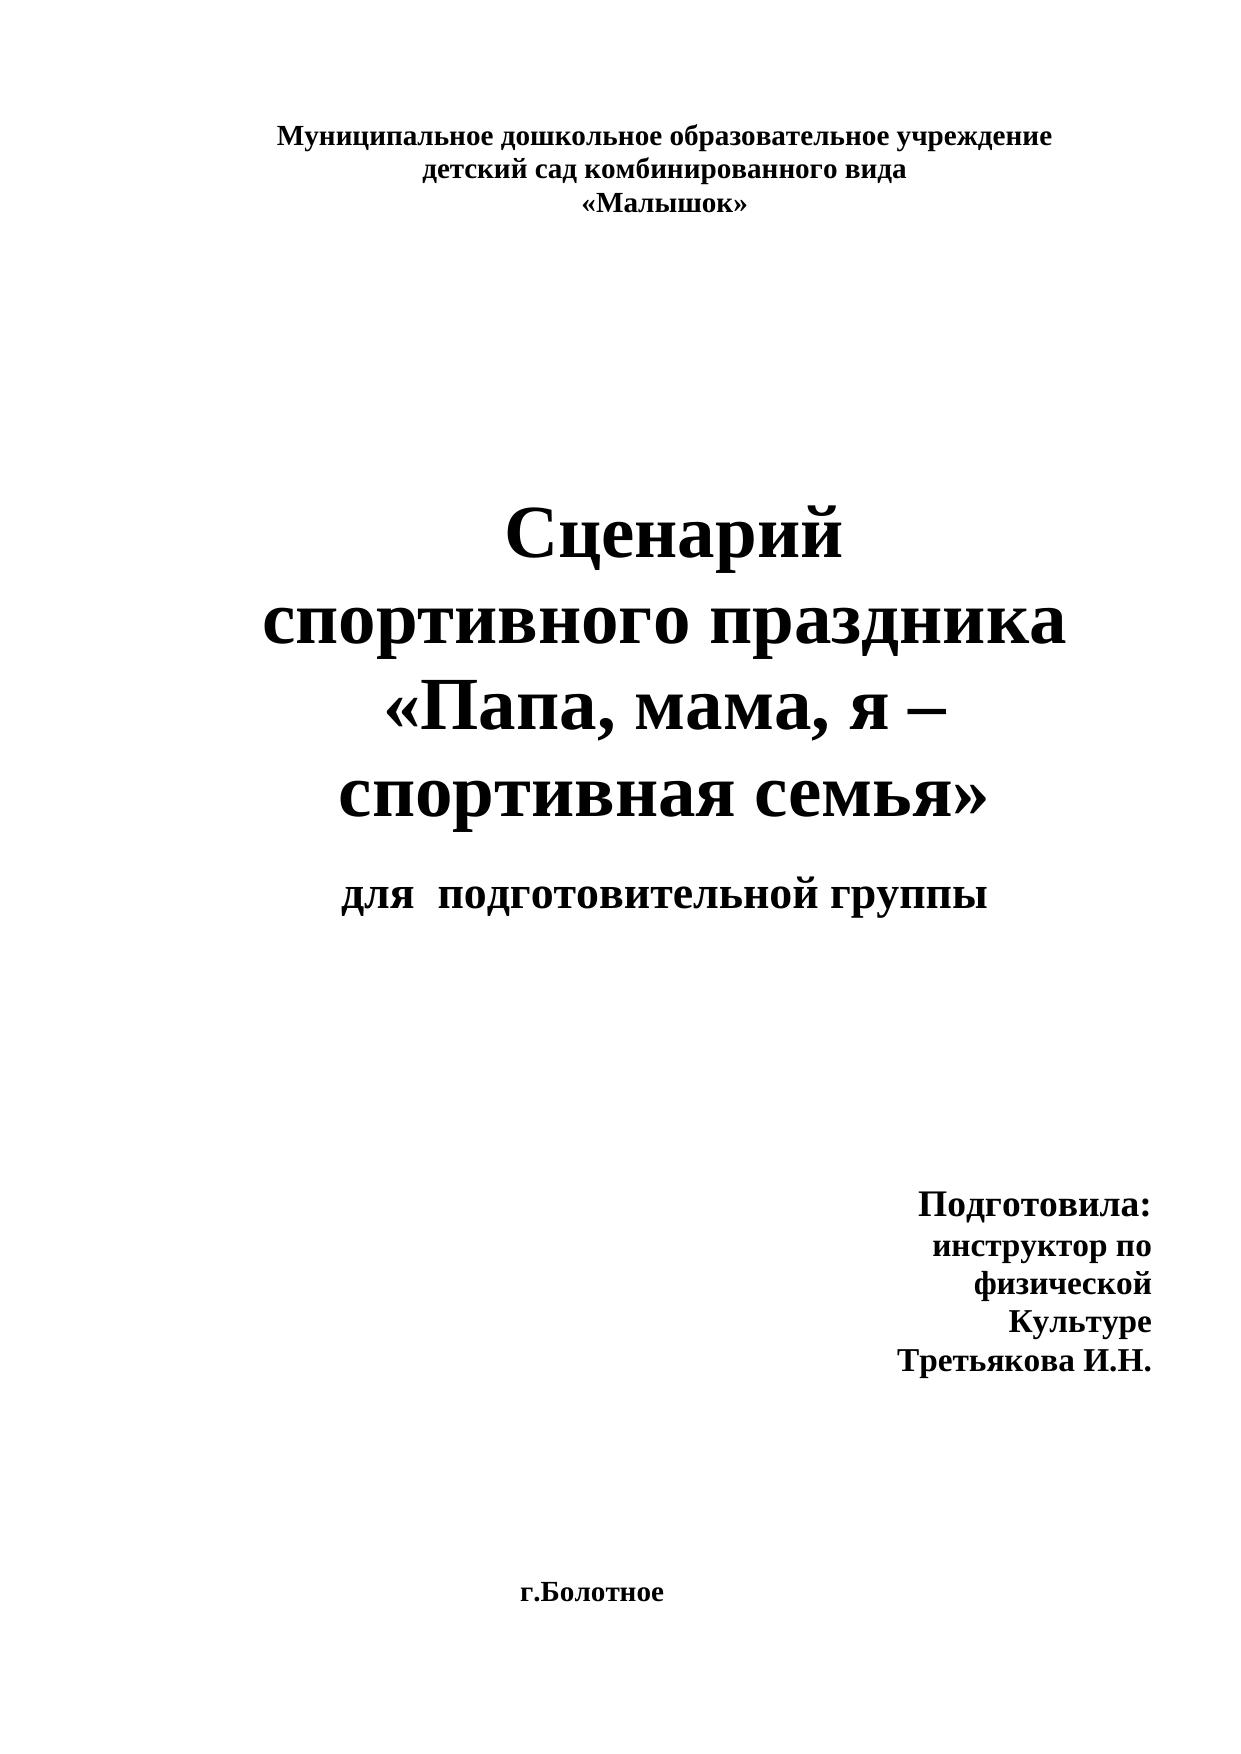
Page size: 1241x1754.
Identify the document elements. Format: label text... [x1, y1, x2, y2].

text Подготовила: [177, 1182, 1152, 1225]
text Третьякова И.Н. [177, 1340, 1152, 1378]
text Муниципальное дошкольное образовательное учреждение [177, 118, 1152, 152]
text «Малышок» [177, 185, 1152, 219]
text Культуре [177, 1302, 1152, 1340]
text инструктор по физической [177, 1225, 1152, 1302]
text Сценарий [177, 487, 1152, 573]
text для подготовительной группы [177, 866, 1152, 918]
text «Папа, мама, я – спортивная семья» [177, 659, 1152, 832]
text г.Болотное [177, 1574, 1152, 1608]
text детский сад комбинированного вида [177, 152, 1152, 185]
text спортивного праздника [177, 573, 1152, 659]
